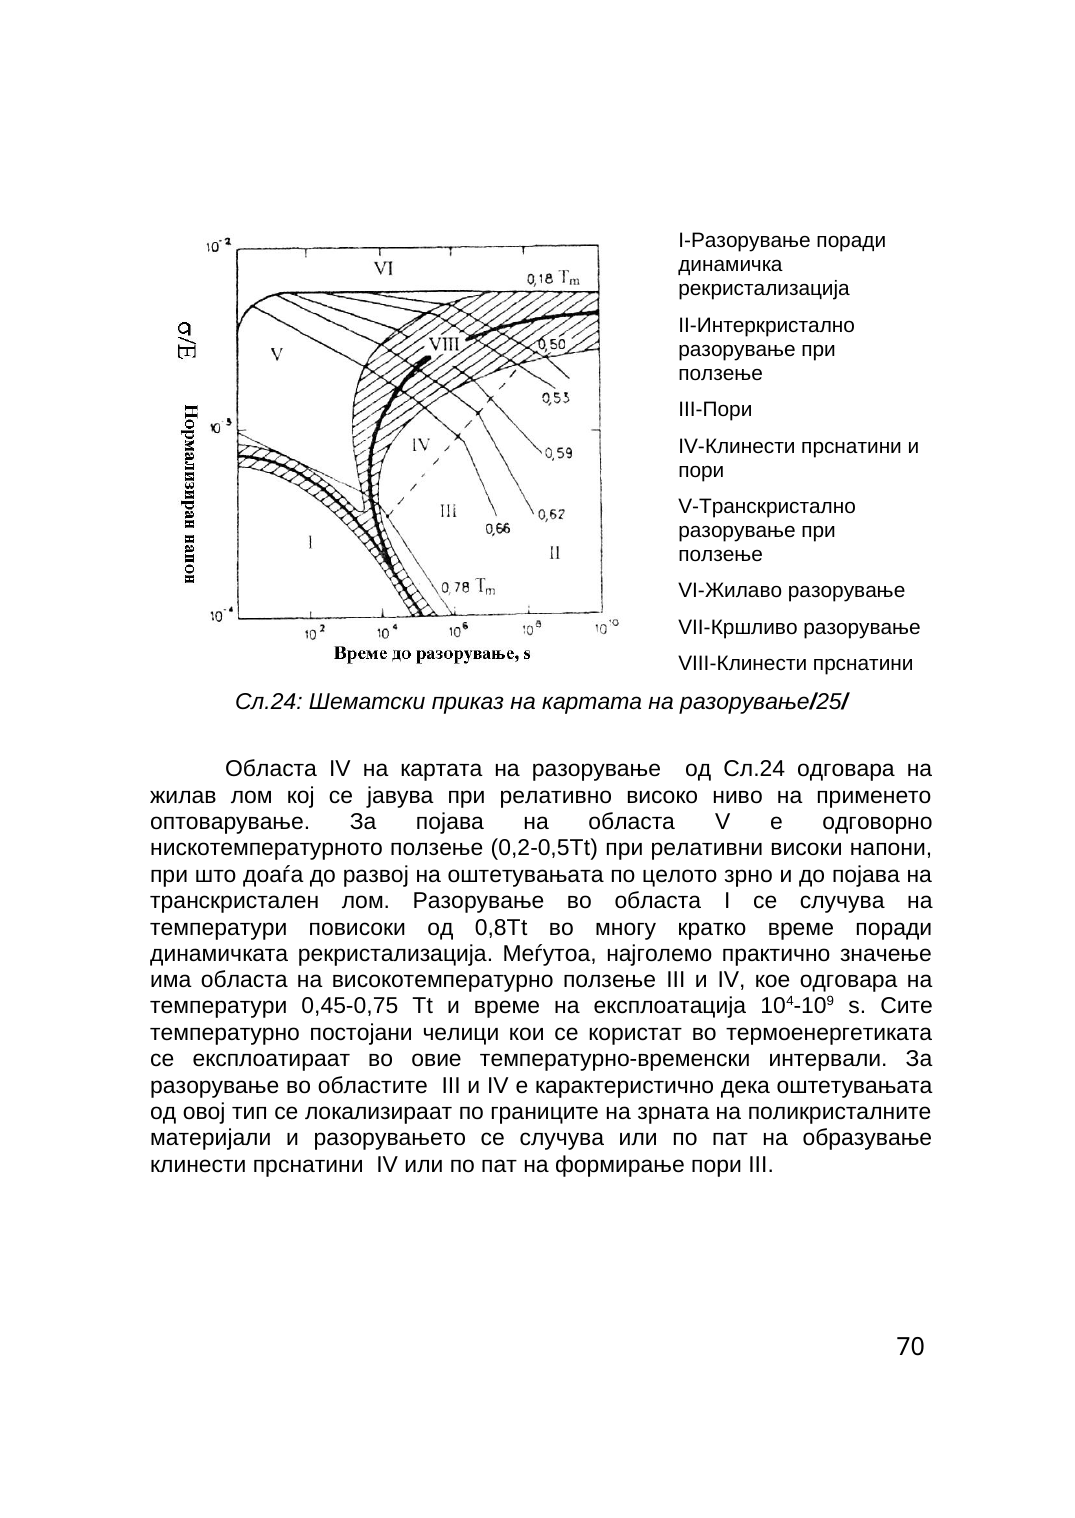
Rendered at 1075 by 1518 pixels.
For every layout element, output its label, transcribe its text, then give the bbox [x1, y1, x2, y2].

subtitle Областа IV на картата на разорување од Сл.24 одговара на жилав лом кој се јавува при релативно високо ниво на применето оптоварување. За појава на областа V е одговорно нискотемпературното ползење (0,2-0,5Тt) при релативни високи напони, при што доаѓа до развој на оштетувањата по целото зрно и до појава на транскристален лом. Разорување во областа I се случува на температури повисоки од 0,8Тt во многу кратко време поради динамичката рекристализација. Меѓутоа, најголемо практично значење има областа на високотемпературно ползење III и IV, кое одговара на температури 0,45-0,75 Тt и време на експлоатација 104-109 ѕ. Сите температурно постојани челици кои се користат во термоенергетиката се експлоатираат во овие температурно-временски интервали. За разорување во областите III и IV е карактеристично дека оштетувањата од овој тип се локализираат по границите на зрната на поликристалните материјали и разорувањето се случува или по пат на образување клинести прснатини IV или по пат на формирање пори III. [150, 755, 932, 1177]
subtitle Сл.24: Шематски приказ на картата на разорување/25/ [150, 688, 932, 714]
picture [161, 228, 634, 674]
table_header I-Разорување поради динамичка рекристализација II-Интеркристално разорување при ползење III-Пори IV-Клинести прснатини и пори V-Транскристално разорување при ползење VI-Жилаво разорување VII-Кршливо разорување VIII-Клинести прснатини [667, 228, 936, 688]
table_header [150, 228, 667, 688]
